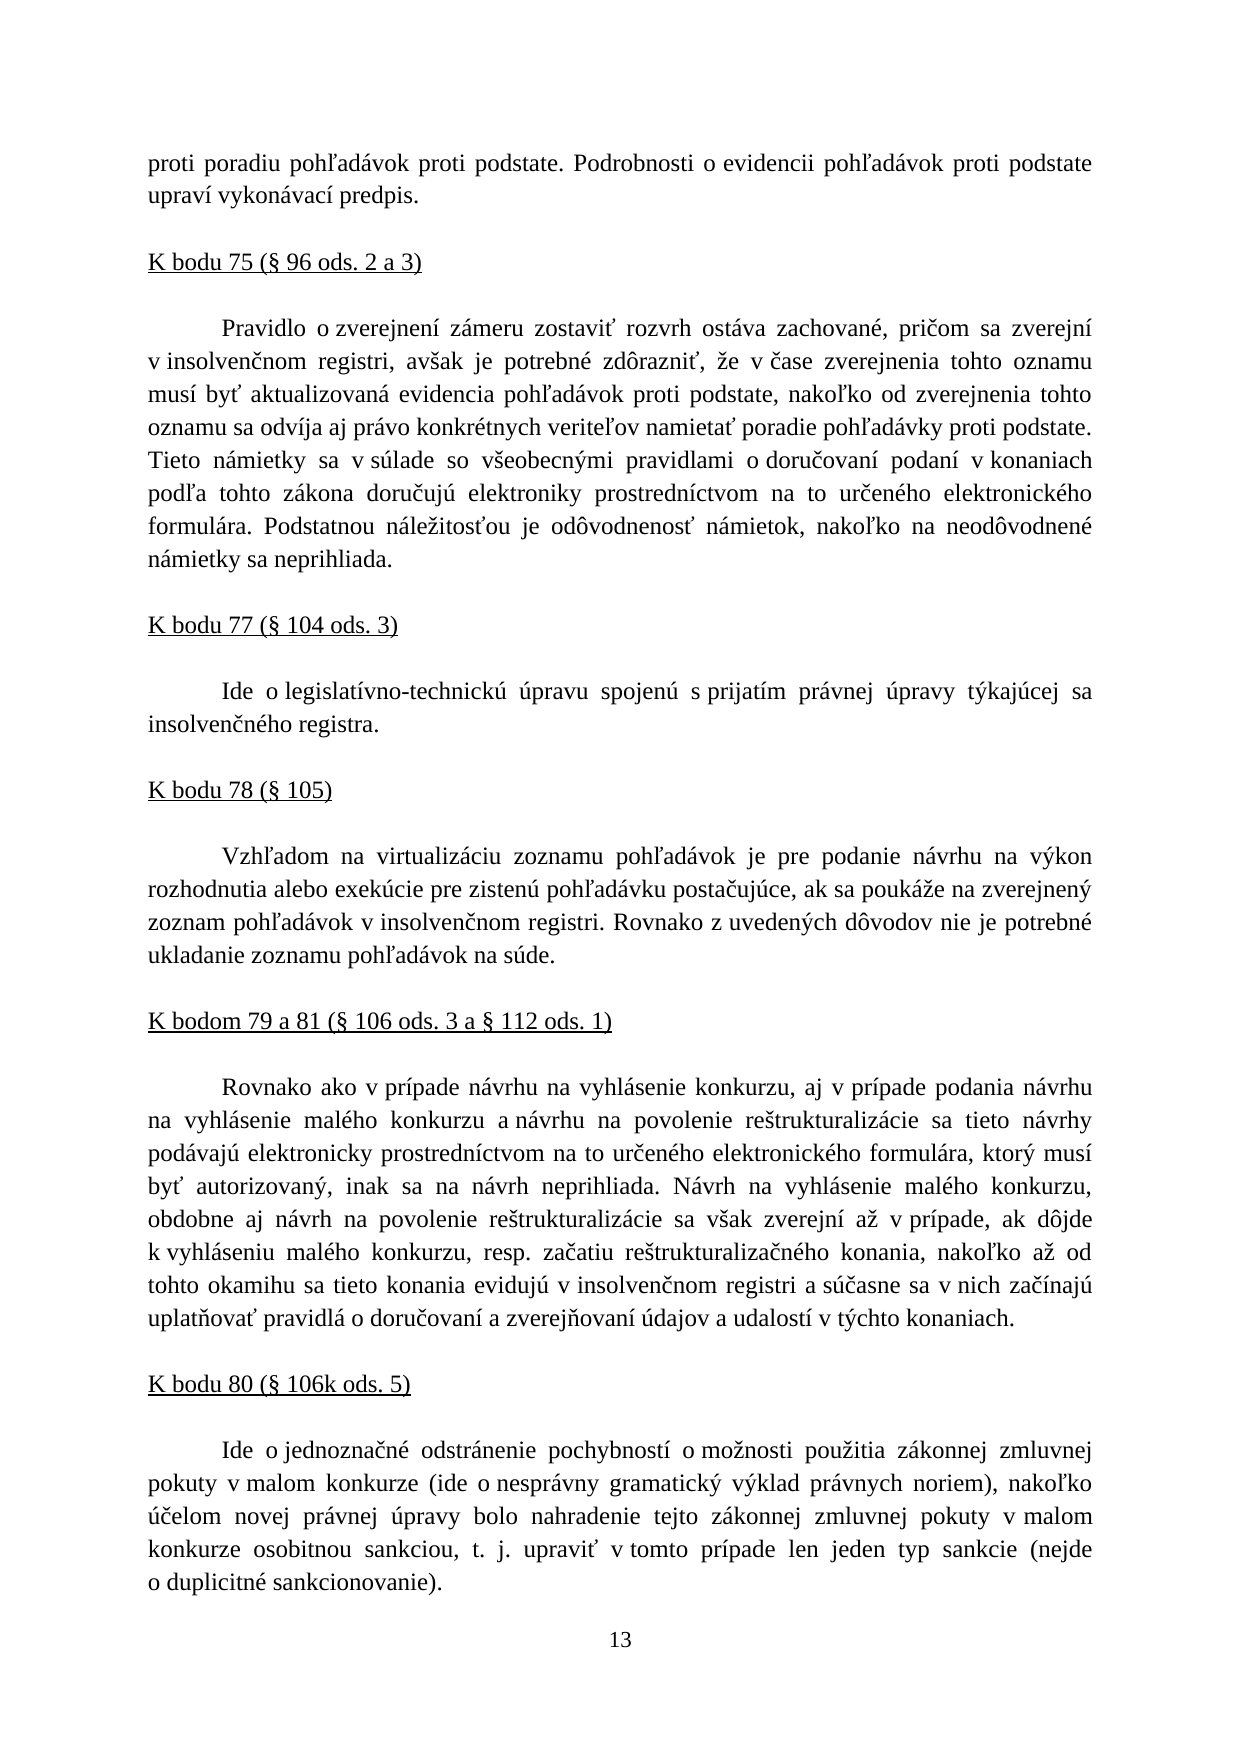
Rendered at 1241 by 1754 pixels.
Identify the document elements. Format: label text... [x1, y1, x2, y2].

text K bodu 75 (§ 96 ods. 2 a 3) [148, 247, 1093, 275]
text Rovnako ako v prípade návrhu na vyhlásenie konkurzu, aj v prípade podania návrhu na vyhlásenie malého konkurzu a návrhu na povolenie reštrukturalizácie sa tieto návrhy podávajú elektronicky prostredníctvom na to určeného elektronického formulára, ktorý musí byť autorizovaný, inak sa na návrh neprihliada. Návrh na vyhlásenie malého konkurzu, obdobne aj návrh na povolenie reštrukturalizácie sa však zverejní až v prípade, ak dôjde k vyhláseniu malého konkurzu, resp. začatiu reštrukturalizačného konania, nakoľko až od tohto okamihu sa tieto konania evidujú v insolvenčnom registri a súčasne sa v nich začínajú uplatňovať pravidlá o doručovaní a zverejňovaní údajov a udalostí v týchto konaniach. [148, 1072, 1093, 1332]
text Pravidlo o zverejnení zámeru zostaviť rozvrh ostáva zachované, pričom sa zverejní v insolvenčnom registri, avšak je potrebné zdôrazniť, že v čase zverejnenia tohto oznamu musí byť aktualizovaná evidencia pohľadávok proti podstate, nakoľko od zverejnenia tohto oznamu sa odvíja aj právo konkrétnych veriteľov namietať poradie pohľadávky proti podstate. Tieto námietky sa v súlade so všeobecnými pravidlami o doručovaní podaní v konaniach podľa tohto zákona doručujú elektroniky prostredníctvom na to určeného elektronického formulára. Podstatnou náležitosťou je odôvodnenosť námietok, nakoľko na neodôvodnené námietky sa neprihliada. [148, 313, 1093, 573]
text K bodom 79 a 81 (§ 106 ods. 3 a § 112 ods. 1) [148, 1006, 1093, 1035]
text K bodu 77 (§ 104 ods. 3) [148, 610, 1093, 639]
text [148, 148, 1093, 209]
text K bodu 78 (§ 105) [148, 775, 1093, 804]
text Vzhľadom na virtualizáciu zoznamu pohľadávok je pre podanie návrhu na výkon rozhodnutia alebo exekúcie pre zistenú pohľadávku postačujúce, ak sa poukáže na zverejnený zoznam pohľadávok v insolvenčnom registri. Rovnako z uvedených dôvodov nie je potrebné ukladanie zoznamu pohľadávok na súde. [148, 841, 1093, 969]
text K bodu 80 (§ 106k ods. 5) [148, 1369, 1093, 1398]
text Ide o jednoznačné odstránenie pochybností o možnosti použitia zákonnej zmluvnej pokuty v malom konkurze (ide o nesprávny gramatický výklad právnych noriem), nakoľko účelom novej právnej úpravy bolo nahradenie tejto zákonnej zmluvnej pokuty v malom konkurze osobitnou sankciou, t. j. upraviť v tomto prípade len jeden typ sankcie (nejde o duplicitné sankcionovanie). [148, 1435, 1093, 1596]
text Ide o legislatívno-technickú úpravu spojenú s prijatím právnej úpravy týkajúcej sa insolvenčného registra. [148, 676, 1093, 738]
